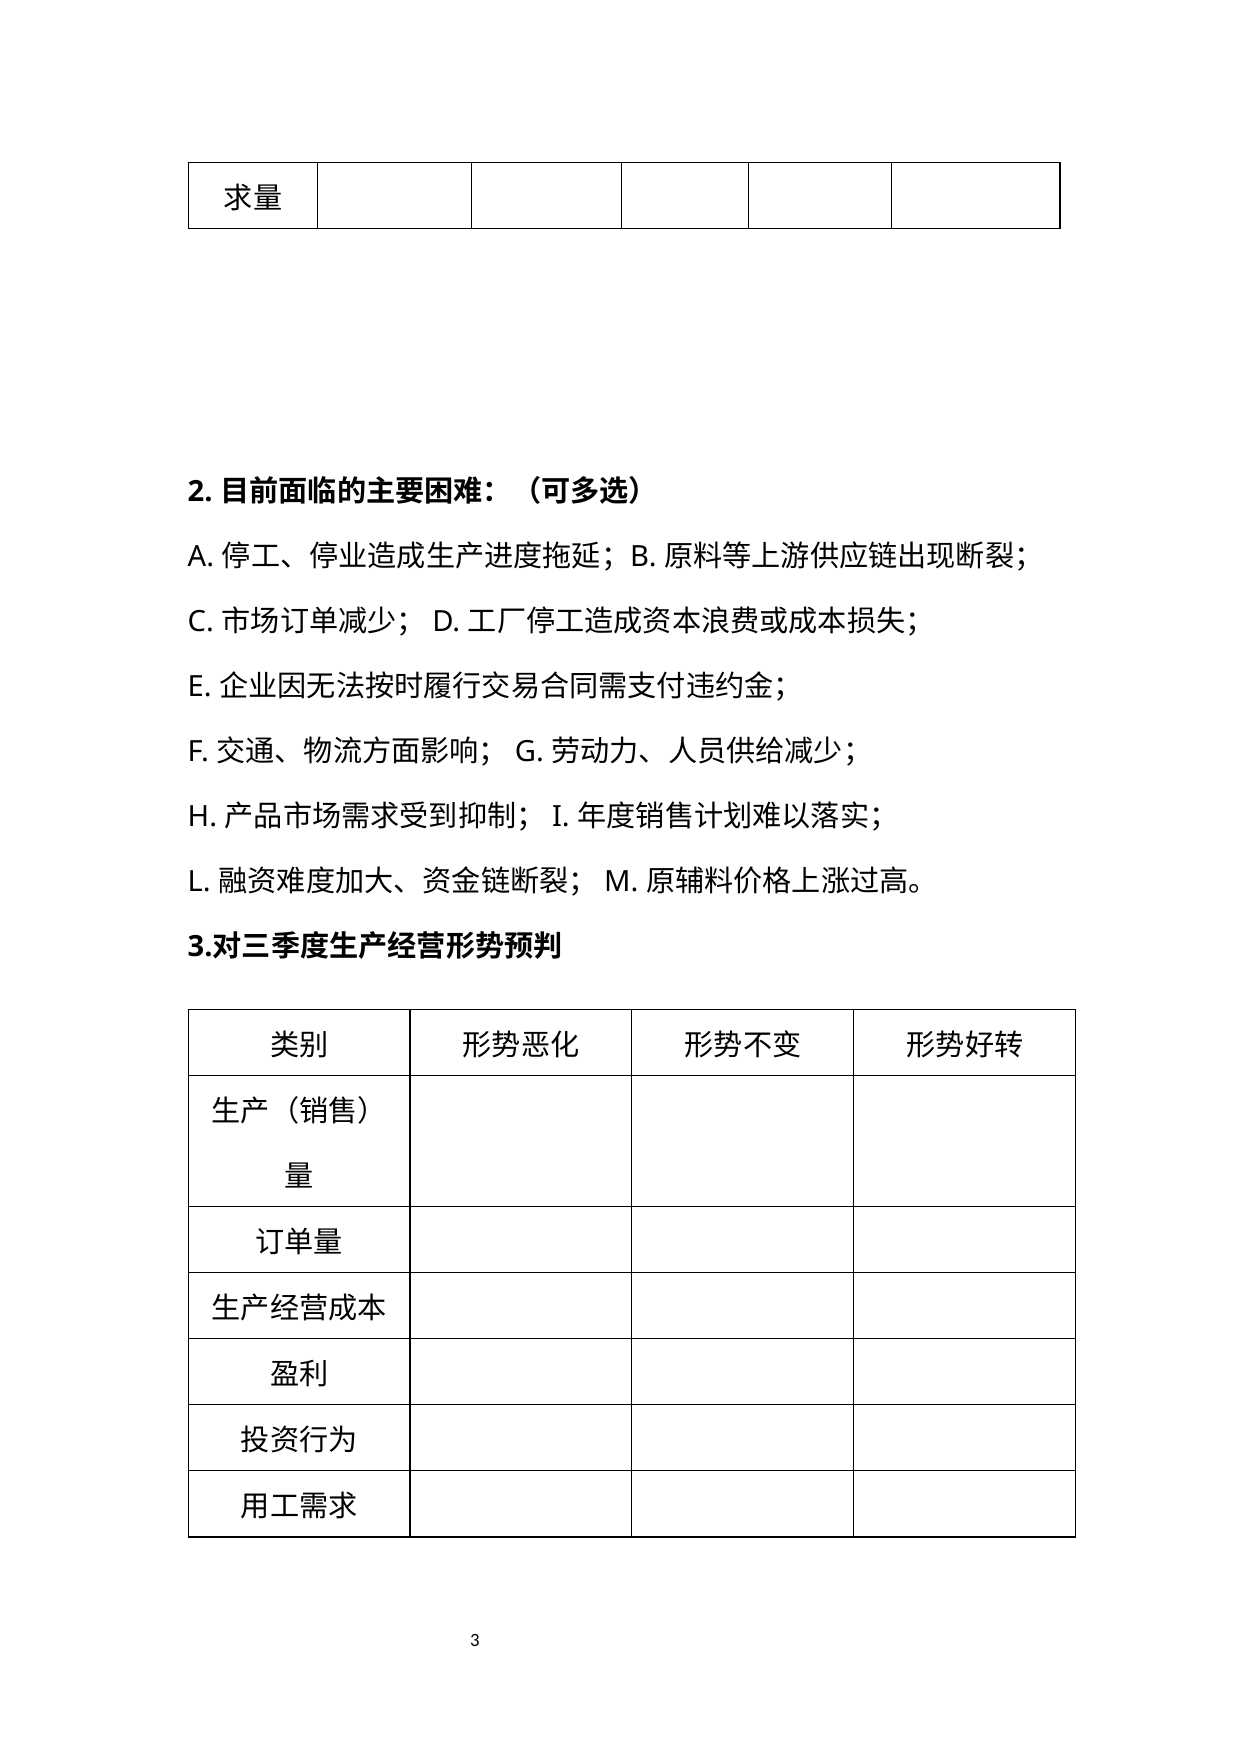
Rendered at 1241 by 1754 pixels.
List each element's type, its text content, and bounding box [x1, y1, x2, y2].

table_cell [854, 1339, 1075, 1404]
table_cell [632, 1339, 853, 1404]
text C. 市场订单减少； D. 工厂停工造成资本浪费或成本损失； [187, 587, 1053, 652]
table_cell [411, 1207, 631, 1272]
table_cell [854, 1471, 1075, 1536]
text H. 产品市场需求受到抑制； I. 年度销售计划难以落实； [187, 782, 1053, 847]
table_cell 用工需求量 [189, 163, 317, 228]
table_cell 投资行为 [189, 1405, 409, 1470]
table_cell 用工需求 [189, 1471, 409, 1536]
table_cell [892, 163, 1059, 228]
text F. 交通、物流方面影响； G. 劳动力、人员供给减少； [187, 717, 1053, 782]
table_header 类别 [189, 1010, 409, 1075]
table_cell [632, 1405, 853, 1470]
table_cell [854, 1207, 1075, 1272]
table_cell [411, 1076, 631, 1206]
text 2. 目前面临的主要困难：（可多选） [187, 457, 1053, 522]
table_cell [411, 1339, 631, 1404]
table_header 形势好转 [854, 1010, 1075, 1075]
table_cell [854, 1405, 1075, 1470]
table_cell [318, 163, 471, 228]
table_cell [632, 1076, 853, 1206]
table_cell [411, 1405, 631, 1470]
text A. 停工、停业造成生产进度拖延；B. 原料等上游供应链出现断裂； [187, 522, 1053, 587]
table_cell [632, 1471, 853, 1536]
table_cell [632, 1273, 853, 1338]
table_cell [411, 1273, 631, 1338]
table_cell [411, 1471, 631, 1536]
table_cell [632, 1207, 853, 1272]
text 3.对三季度生产经营形势预判 [187, 912, 1053, 977]
table_cell 订单量 [189, 1207, 409, 1272]
table_cell [472, 163, 621, 228]
table_cell [749, 163, 891, 228]
table_cell 生产经营成本 [189, 1273, 409, 1338]
table_header 形势不变 [632, 1010, 853, 1075]
table_cell [854, 1076, 1075, 1206]
text E. 企业因无法按时履行交易合同需支付违约金； [187, 652, 1053, 717]
table_header 形势恶化 [411, 1010, 631, 1075]
table_cell [622, 163, 748, 228]
table_cell [854, 1273, 1075, 1338]
table_cell 生产（销售）量 [189, 1076, 409, 1206]
table_cell 盈利 [189, 1339, 409, 1404]
text L. 融资难度加大、资金链断裂； M. 原辅料价格上涨过高。 [187, 847, 1053, 912]
